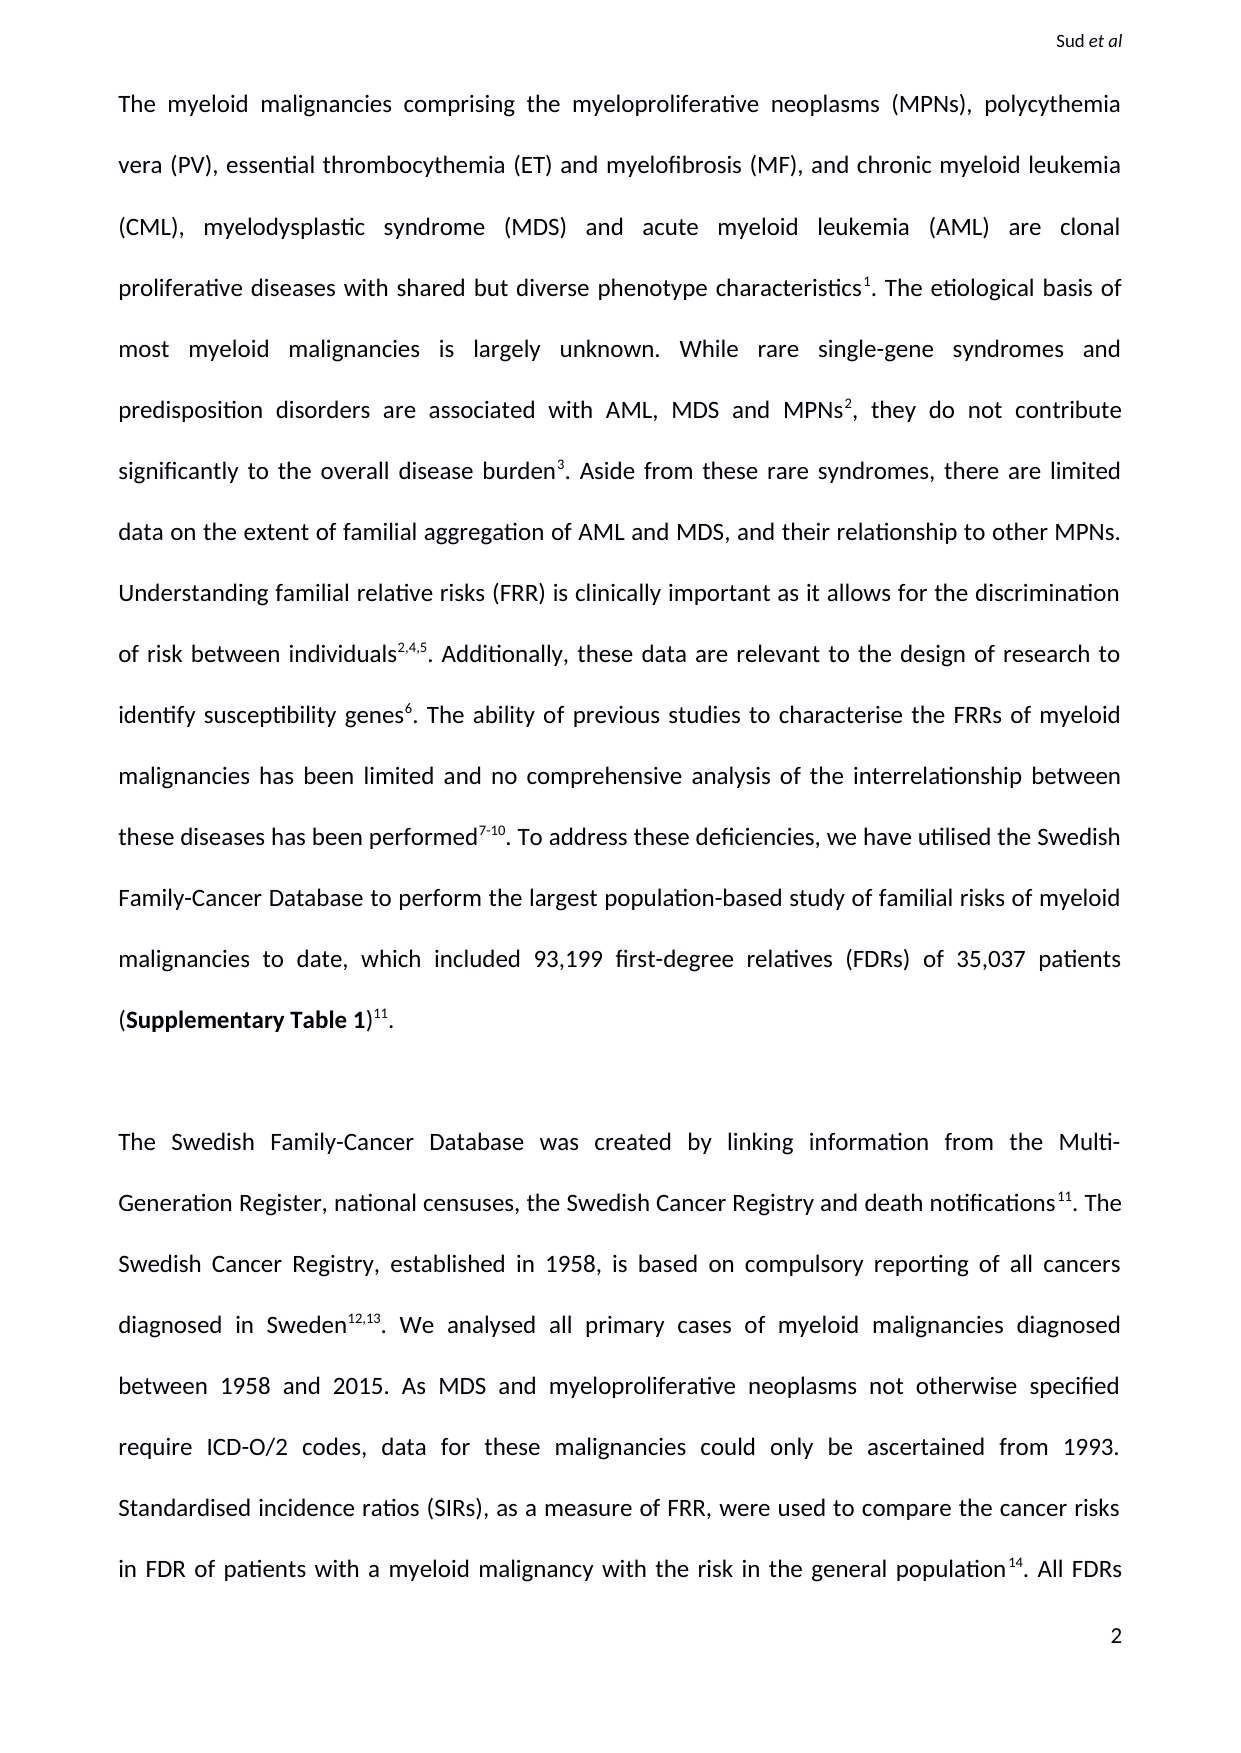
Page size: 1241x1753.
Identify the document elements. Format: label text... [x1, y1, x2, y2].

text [118, 1126, 1122, 1584]
text The myeloid malignancies comprising the myeloproliferative neoplasms (MPNs), polycythemia vera (PV), essential thrombocythemia (ET) and myelofibrosis (MF), and chronic myeloid leukemia (CML), myelodysplastic syndrome (MDS) and acute myeloid leukemia (AML) are clonal proliferative diseases with shared but diverse phenotype characteristics1. The etiological basis of most myeloid malignancies is largely unknown. While rare single-gene syndromes and predisposition disorders are associated with AML, MDS and MPNs2, they do not contribute significantly to the overall disease burden3. Aside from these rare syndromes, there are limited data on the extent of familial aggregation of AML and MDS, and their relationship to other MPNs. Understanding familial relative risks (FRR) is clinically important as it allows for the discrimination of risk between individuals2,4,5. Additionally, these data are relevant to the design of research to identify susceptibility genes6. The ability of previous studies to characterise the FRRs of myeloid malignancies has been limited and no comprehensive analysis of the interrelationship between these diseases has been performed7-10. To address these deficiencies, we have utilised the Swedish Family-Cancer Database to perform the largest population-based study of familial risks of myeloid malignancies to date, which included 93,199 first-degree relatives (FDRs) of 35,037 patients (Supplementary Table 1)11. [118, 89, 1122, 1035]
